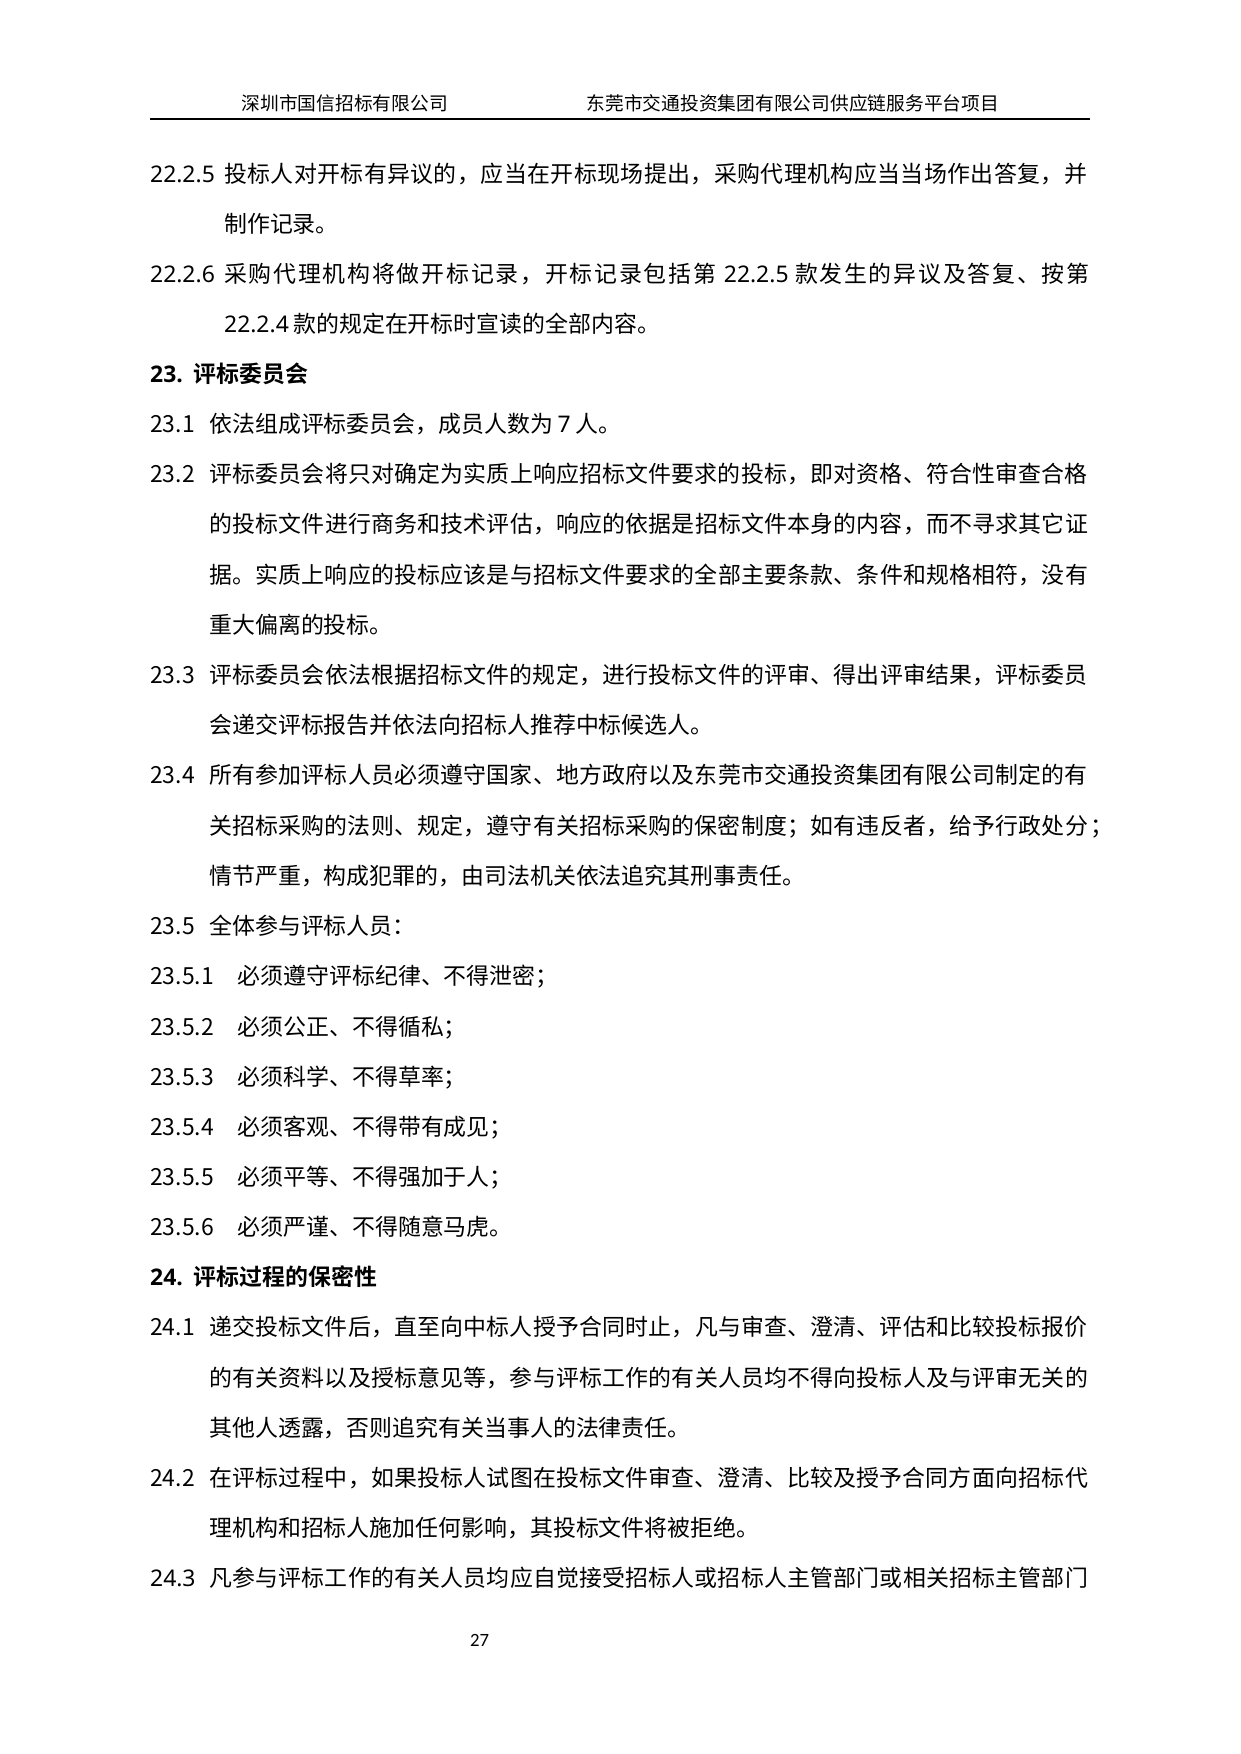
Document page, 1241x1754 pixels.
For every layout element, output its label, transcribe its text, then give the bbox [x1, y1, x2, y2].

list 必须客观、不得带有成见； [150, 1108, 1090, 1142]
list 依法组成评标委员会，成员人数为7人。 [150, 406, 1090, 439]
list 评标委员会将只对确定为实质上响应招标文件要求的投标，即对资格、符合性审查合格的投标文件进行商务和技术评估，响应的依据是招标文件本身的内容，而不寻求其它证据。实质上响应的投标应该是与招标文件要求的全部主要条款、条件和规格相符，没有重大偏离的投标。 [150, 456, 1090, 640]
list 投标人对开标有异议的，应当在开标现场提出，采购代理机构应当当场作出答复，并制作记录。 [150, 156, 1090, 239]
list 必须公正、不得循私； [150, 1008, 1090, 1042]
list 评标委员会 [150, 355, 1090, 389]
list 评标委员会依法根据招标文件的规定，进行投标文件的评审、得出评审结果，评标委员会递交评标报告并依法向招标人推荐中标候选人。 [150, 657, 1090, 741]
list 必须遵守评标纪律、不得泄密； [150, 958, 1090, 992]
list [150, 1560, 1088, 1594]
list 评标过程的保密性 [150, 1259, 1090, 1292]
list 在评标过程中，如果投标人试图在投标文件审查、澄清、比较及授予合同方面向招标代理机构和招标人施加任何影响，其投标文件将被拒绝。 [150, 1460, 1088, 1543]
list 递交投标文件后，直至向中标人授予合同时止，凡与审查、澄清、评估和比较投标报价的有关资料以及授标意见等，参与评标工作的有关人员均不得向投标人及与评审无关的其他人透露，否则追究有关当事人的法律责任。 [150, 1309, 1088, 1443]
list 必须平等、不得强加于人； [150, 1158, 1090, 1192]
list 所有参加评标人员必须遵守国家、地方政府以及东莞市交通投资集团有限公司制定的有关招标采购的法则、规定，遵守有关招标采购的保密制度；如有违反者，给予行政处分；情节严重，构成犯罪的，由司法机关依法追究其刑事责任。 [150, 757, 1090, 891]
list 全体参与评标人员： [150, 908, 1090, 942]
list 采购代理机构将做开标记录，开标记录包括第22.2.5款发生的异议及答复、按第22.2.4款的规定在开标时宣读的全部内容。 [150, 256, 1090, 339]
list 必须科学、不得草率； [150, 1058, 1090, 1092]
list 必须严谨、不得随意马虎。 [150, 1209, 1090, 1242]
